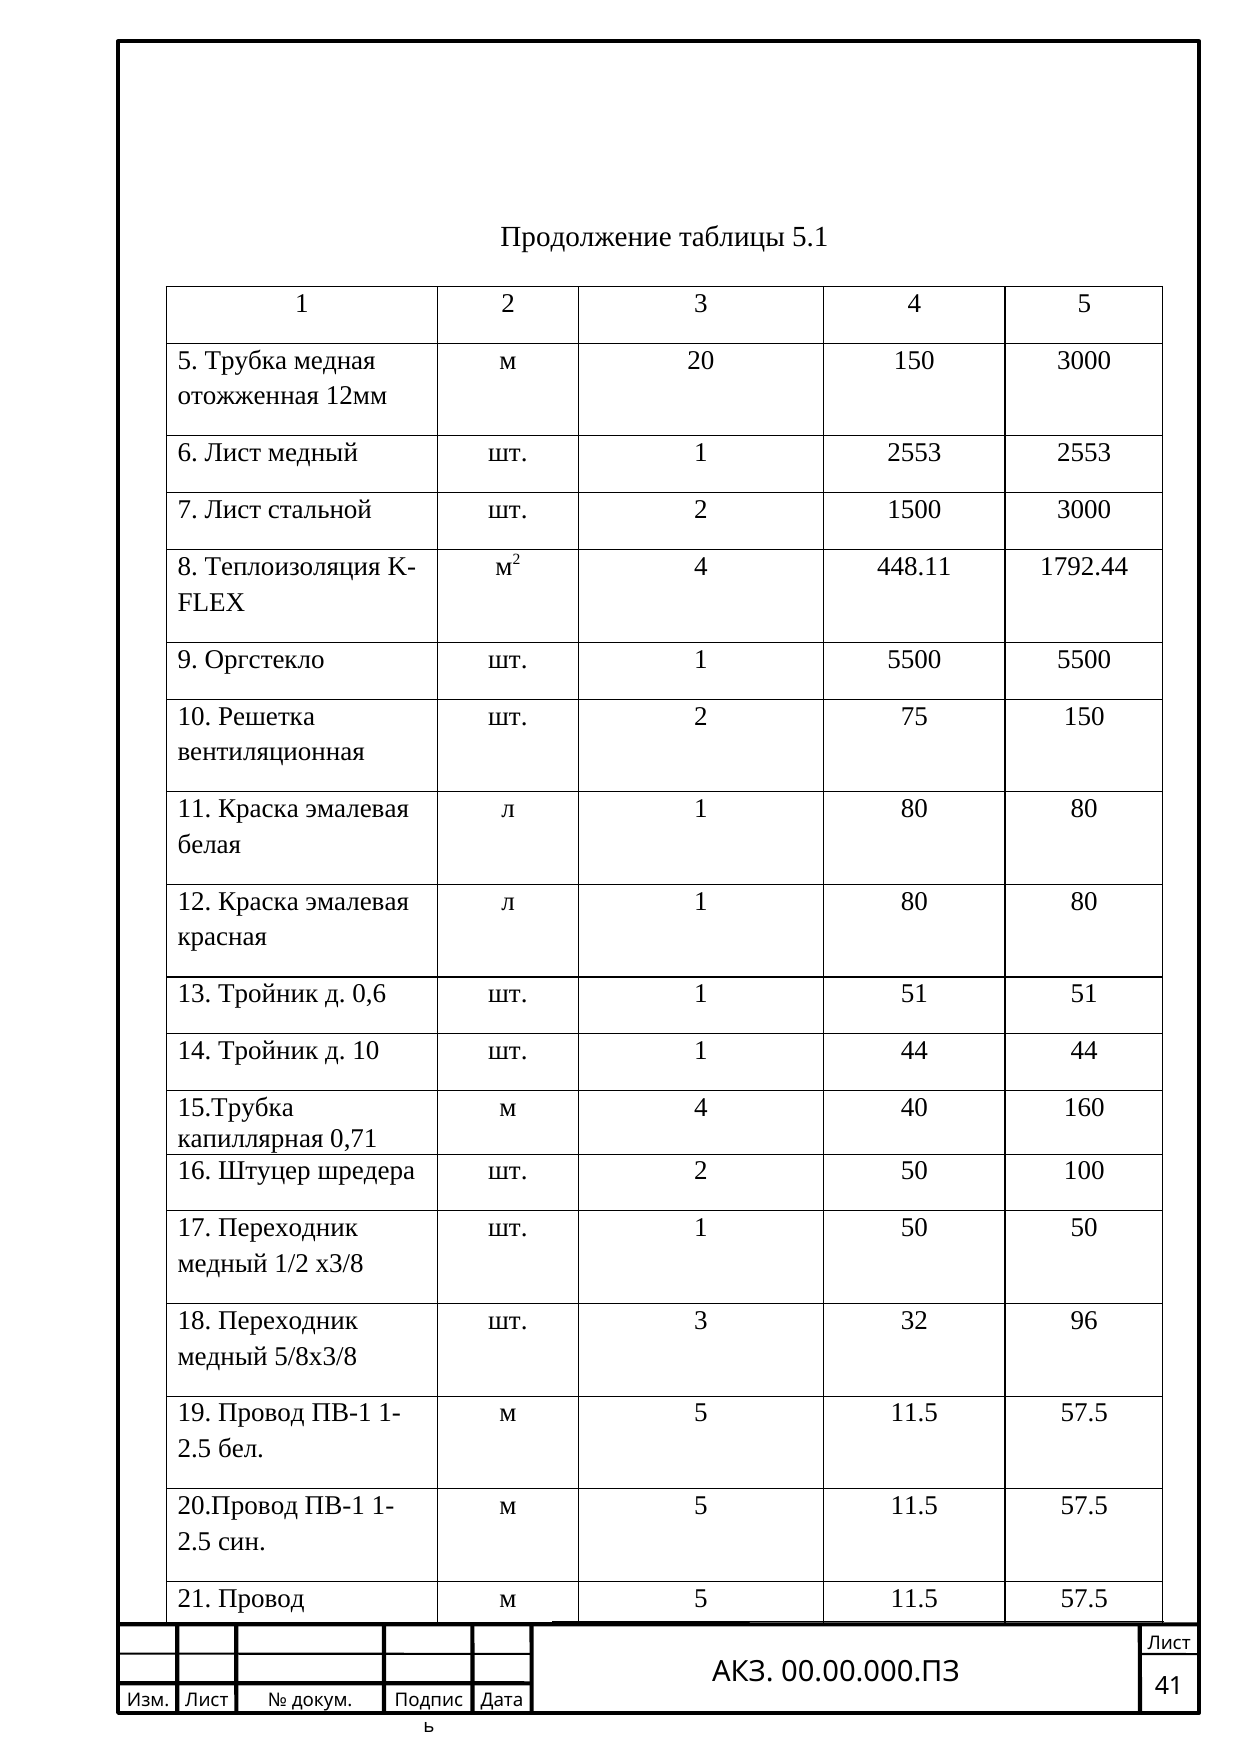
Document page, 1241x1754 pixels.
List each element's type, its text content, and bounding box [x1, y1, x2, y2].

table_cell 5500 [1006, 643, 1162, 698]
table_cell 5 [579, 1397, 823, 1488]
table_cell 1 [579, 978, 823, 1033]
table_cell шт. [438, 1304, 578, 1396]
table_cell 5. Трубка медная отожженная 12мм [167, 344, 437, 435]
table_cell 96 [1006, 1304, 1162, 1396]
table_cell 160 [1006, 1091, 1162, 1153]
table_cell 20 [579, 344, 823, 435]
table_cell 15.Трубка капиллярная 0,71 [167, 1091, 437, 1153]
table_cell 5 [579, 1489, 823, 1581]
table_cell 10. Решетка вентиляционная [167, 700, 437, 791]
table_cell л [438, 792, 578, 884]
table_cell 17. Переходник медный 1/2 x3/8 [167, 1211, 437, 1303]
table_cell 51 [1006, 978, 1162, 1033]
table_cell м2 [438, 550, 578, 642]
table_cell 80 [824, 792, 1004, 884]
table_header 5 [1006, 287, 1162, 343]
table_cell 1792.44 [1006, 550, 1162, 642]
table_cell 75 [824, 700, 1004, 791]
table_cell 11. Краска эмалевая белая [167, 792, 437, 884]
table_cell 5500 [824, 643, 1004, 698]
table_cell 1 [579, 792, 823, 884]
table_cell 57.5 [1006, 1582, 1162, 1621]
table_cell м [438, 1397, 578, 1488]
table_cell 1 [579, 1211, 823, 1303]
table_cell 448.11 [824, 550, 1004, 642]
table_cell 11.5 [824, 1397, 1004, 1488]
table_cell 3000 [1006, 493, 1162, 549]
table_cell 57.5 [1006, 1397, 1162, 1488]
table_cell 16. Штуцер шредера [167, 1155, 437, 1210]
table_cell шт. [438, 436, 578, 492]
table_cell 6. Лист медный [167, 436, 437, 492]
table_cell 11.5 [824, 1489, 1004, 1581]
table_cell 14. Тройник д. 10 [167, 1034, 437, 1090]
table_header 3 [579, 287, 823, 343]
table_cell 13. Тройник д. 0,6 [167, 978, 437, 1033]
table_cell 1 [579, 885, 823, 976]
table_cell 100 [1006, 1155, 1162, 1210]
table_cell шт. [438, 700, 578, 791]
table_cell 44 [824, 1034, 1004, 1090]
table_cell 20.Провод ПВ-1 1-2.5 син. [167, 1489, 437, 1581]
table_cell 5 [579, 1582, 823, 1621]
table_cell 4 [579, 1091, 823, 1153]
table_cell 21. Провод [167, 1582, 437, 1622]
table_cell 40 [824, 1091, 1004, 1153]
table_cell 2553 [1006, 436, 1162, 492]
table_cell шт. [438, 978, 578, 1033]
table_cell 9. Оргстекло [167, 643, 437, 698]
table_header 4 [824, 287, 1004, 343]
table_cell 150 [824, 344, 1004, 435]
table_cell 80 [1006, 885, 1162, 976]
table_cell 80 [824, 885, 1004, 976]
table_cell 19. Провод ПВ-1 1-2.5 бел. [167, 1397, 437, 1488]
table_cell л [438, 885, 578, 976]
table_cell м [438, 1582, 578, 1623]
table_cell 7. Лист стальной [167, 493, 437, 549]
table_cell 57.5 [1006, 1489, 1162, 1581]
table_cell 3000 [1006, 344, 1162, 435]
table_cell 50 [824, 1155, 1004, 1210]
table_cell 1500 [824, 493, 1004, 549]
table_cell шт. [438, 1155, 578, 1210]
table_cell 32 [824, 1304, 1004, 1396]
table_header 1 [167, 287, 437, 343]
text Продолжение таблицы 5.1 [177, 219, 1152, 252]
table_cell 150 [1006, 700, 1162, 791]
table_cell м [438, 344, 578, 435]
table_header 2 [438, 287, 578, 343]
table_cell 1 [579, 436, 823, 492]
table_cell шт. [438, 1211, 578, 1303]
table_cell 1 [579, 1034, 823, 1090]
table_cell 2553 [824, 436, 1004, 492]
table_cell 50 [824, 1211, 1004, 1303]
table_cell 1 [579, 643, 823, 698]
table_cell 50 [1006, 1211, 1162, 1303]
table_cell 44 [1006, 1034, 1162, 1090]
table_cell 12. Краска эмалевая красная [167, 885, 437, 976]
table_cell м [438, 1489, 578, 1581]
table_cell 18. Переходник медный 5/8x3/8 [167, 1304, 437, 1396]
table_cell шт. [438, 493, 578, 549]
table_cell 2 [579, 493, 823, 549]
table_cell 2 [579, 700, 823, 791]
table_cell 3 [579, 1304, 823, 1396]
table_cell м [438, 1091, 578, 1153]
table_cell 51 [824, 978, 1004, 1033]
table_cell 80 [1006, 792, 1162, 884]
table_cell 8. Теплоизоляция K-FLEX [167, 550, 437, 642]
table_cell 4 [579, 550, 823, 642]
table_cell шт. [438, 1034, 578, 1090]
table_cell 11.5 [824, 1582, 1004, 1621]
table_cell 2 [579, 1155, 823, 1210]
table_cell шт. [438, 643, 578, 698]
